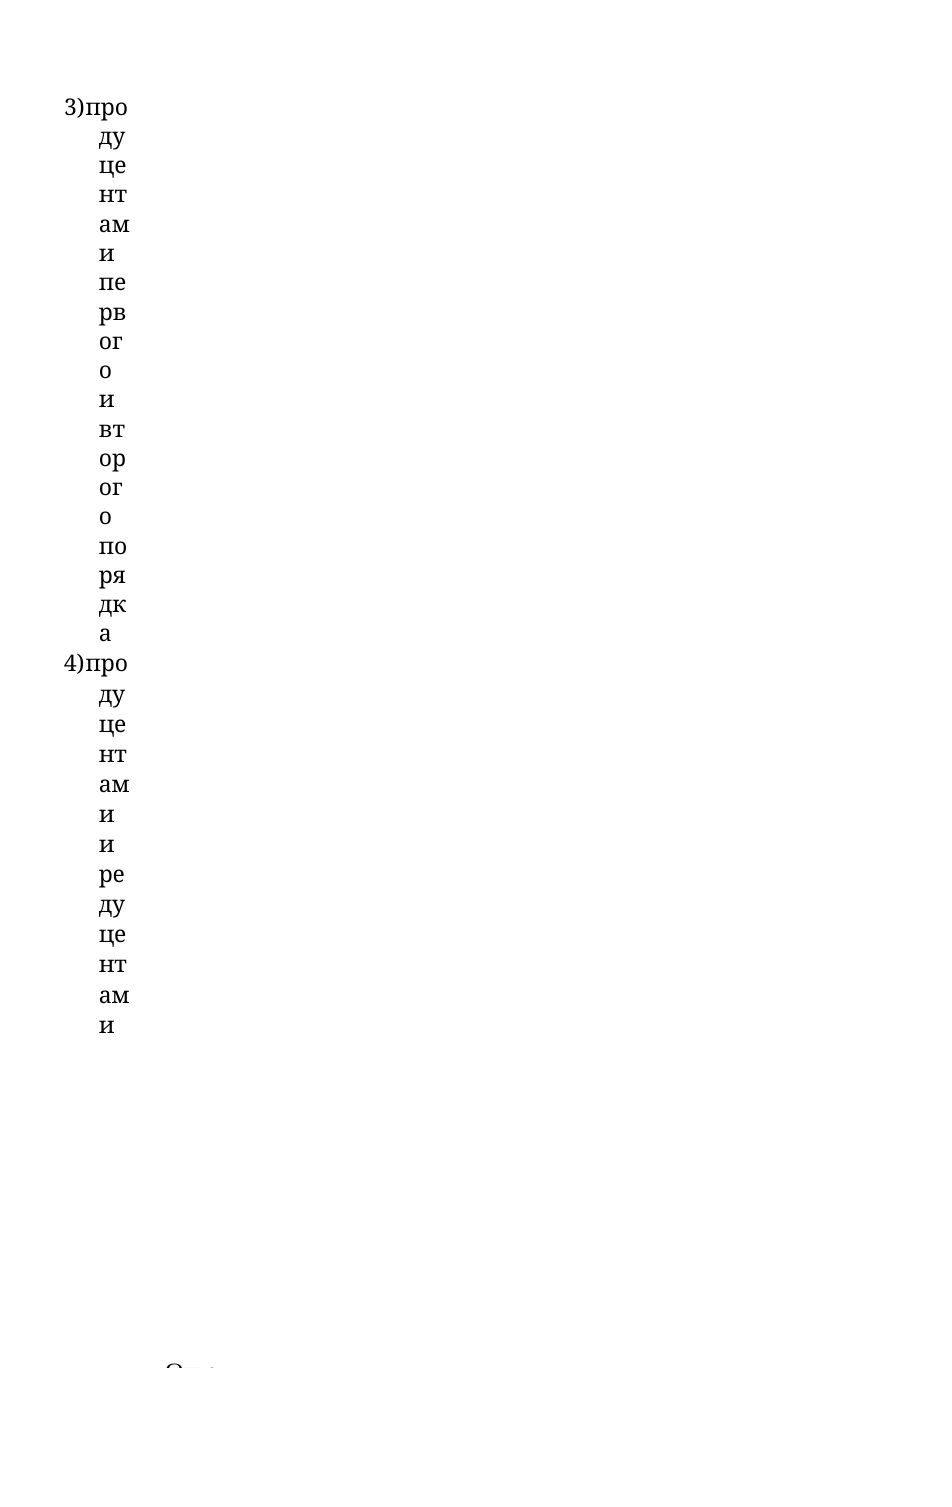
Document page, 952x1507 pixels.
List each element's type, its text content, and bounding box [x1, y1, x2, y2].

list продуцентами и редуцентами [98, 648, 133, 1039]
list продуцентами первого и второго порядка [99, 92, 133, 648]
